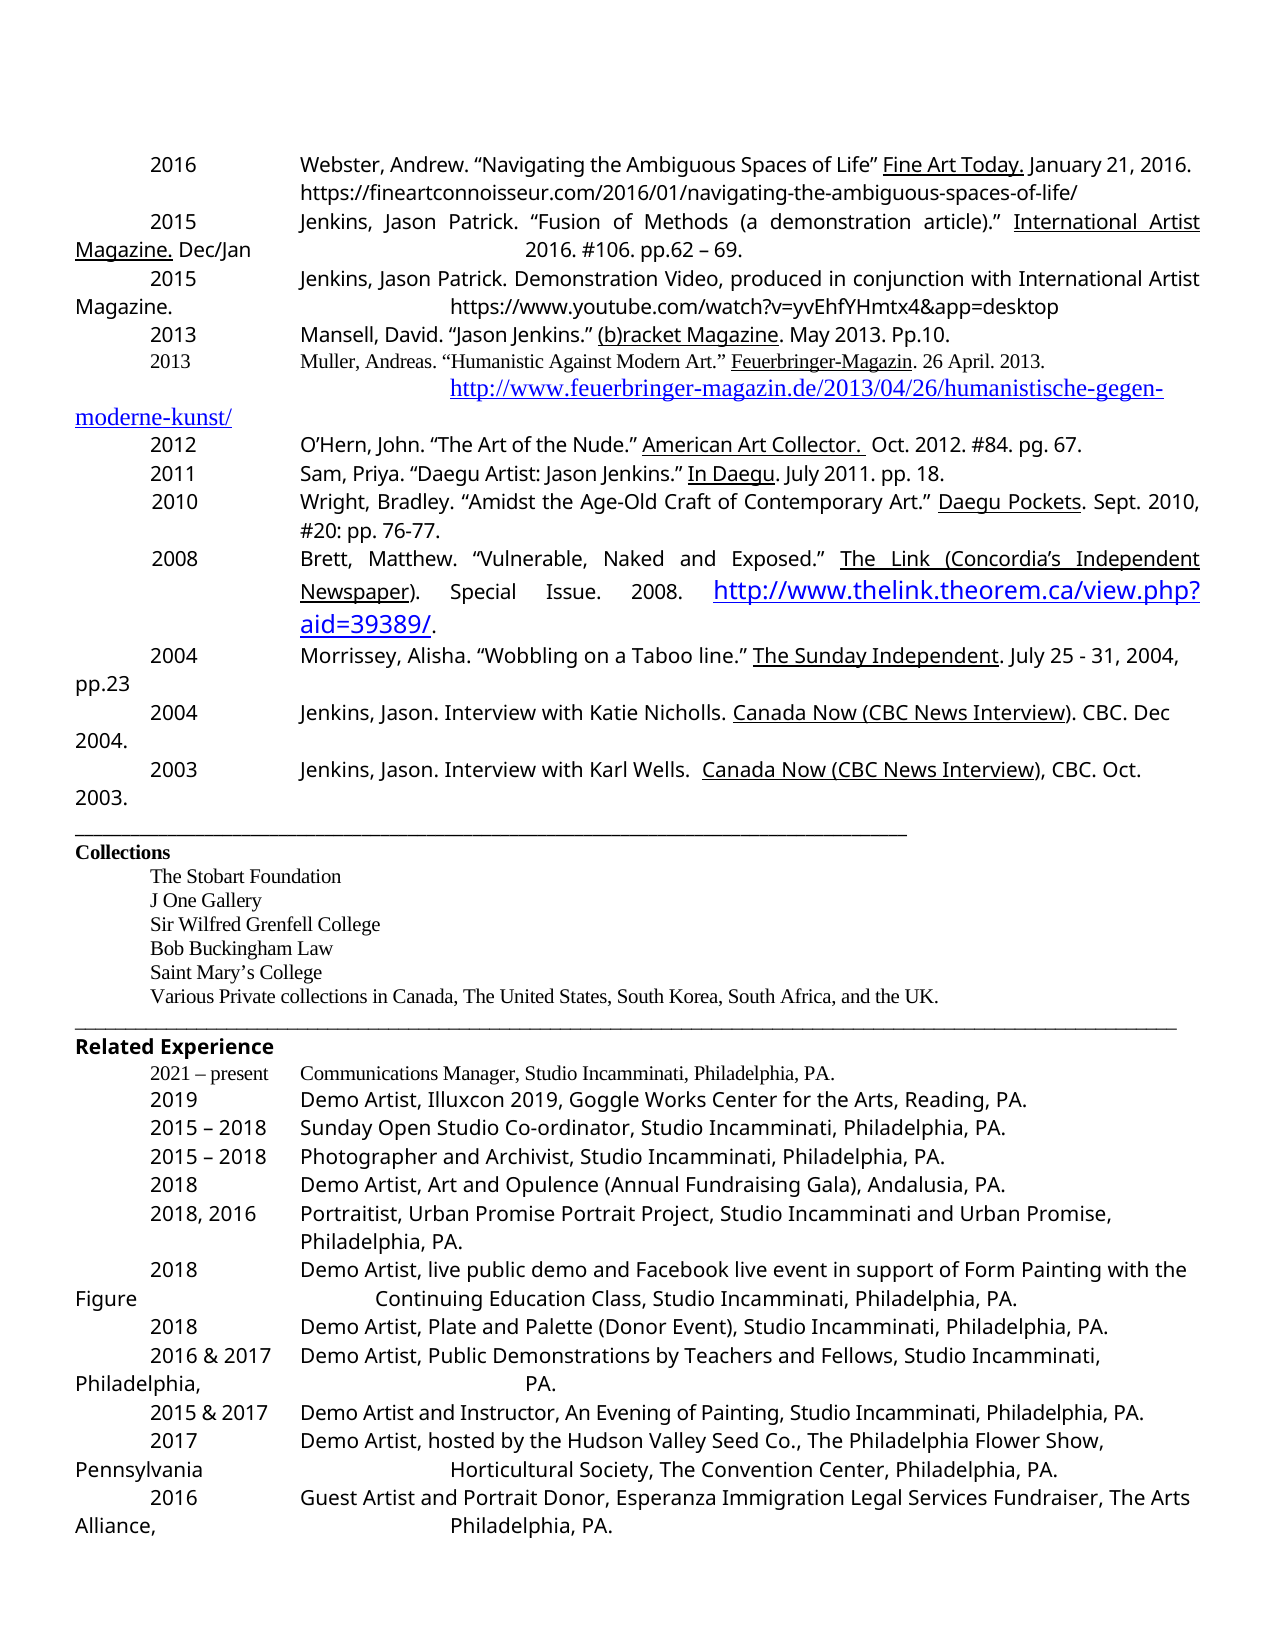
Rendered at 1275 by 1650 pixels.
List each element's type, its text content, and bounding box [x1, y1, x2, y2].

text Collections [75, 840, 1200, 864]
text 2015 Jenkins, Jason Patrick. Demonstration Video, produced in conjunction with International Artist Magazine. https://www.youtube.com/watch?v=yvEhfYHmtx4&app=desktop [75, 264, 1200, 321]
text Saint Mary’s College [75, 960, 1200, 984]
text 2004 Jenkins, Jason. Interview with Katie Nicholls. Canada Now (CBC News Interview). CBC. Dec 2004. [75, 698, 1200, 755]
text 2015 Jenkins, Jason Patrick. “Fusion of Methods (a demonstration article).” International Artist Magazine. Dec/Jan 2016. #106. pp.62 – 69. [75, 207, 1200, 264]
text 2021 – present Communications Manager, Studio Incamminati, Philadelphia, PA. [75, 1061, 1200, 1085]
text https://fineartconnoisseur.com/2016/01/navigating-the-ambiguous-spaces-of-life/ [75, 178, 1200, 207]
text 2016 Webster, Andrew. “Navigating the Ambiguous Spaces of Life” Fine Art Today. January 21, 2016. [75, 150, 1200, 178]
text Sir Wilfred Grenfell College [75, 912, 1200, 936]
text _____________________________________________________________________________________________________________ [75, 1008, 1200, 1032]
text 2018 Demo Artist, Art and Opulence (Annual Fundraising Gala), Andalusia, PA. [75, 1170, 1200, 1199]
text 2016 & 2017 Demo Artist, Public Demonstrations by Teachers and Fellows, Studio Incamminati, Philadelphia, PA. [75, 1341, 1200, 1398]
text 2016 Guest Artist and Portrait Donor, Esperanza Immigration Legal Services Fundraiser, The Arts Alliance, Philadelphia, PA. [75, 1483, 1200, 1540]
text 2015 – 2018 Photographer and Archivist, Studio Incamminati, Philadelphia, PA. [75, 1142, 1200, 1170]
text 2010 Wright, Bradley. “Amidst the Age-Old Craft of Contemporary Art.” Daegu Pockets. Sept. 2010, #20: pp. 76-77. [75, 487, 1200, 544]
text 2017 Demo Artist, hosted by the Hudson Valley Seed Co., The Philadelphia Flower Show, Pennsylvania Horticultural Society, The Convention Center, Philadelphia, PA. [75, 1426, 1200, 1483]
text J One Gallery [75, 888, 1200, 912]
text 2015 – 2018 Sunday Open Studio Co-ordinator, Studio Incamminati, Philadelphia, PA. [75, 1113, 1200, 1142]
text 2015 & 2017 Demo Artist and Instructor, An Evening of Painting, Studio Incamminati, Philadelphia, PA. [75, 1398, 1200, 1426]
text 2011 Sam, Priya. “Daegu Artist: Jason Jenkins.” In Daegu. July 2011. pp. 18. [75, 459, 1200, 487]
text 2018, 2016 Portraitist, Urban Promise Portrait Project, Studio Incamminati and Urban Promise, Philadelphia, PA. [150, 1199, 1200, 1256]
text 2013 Mansell, David. “Jason Jenkins.” (b)racket Magazine. May 2013. Pp.10. [75, 321, 1200, 349]
text __________________________________________________________________________________________ [75, 812, 1200, 840]
text 2013 Muller, Andreas. “Humanistic Against Modern Art.” Feuerbringer-Magazin. 26 April. 2013. http://www.feuerbringer-magazin.de/2013/04/26/humanistische-gegen-moderne-kunst/ [75, 349, 1200, 431]
text 2012 O’Hern, John. “The Art of the Nude.” American Art Collector. Oct. 2012. #84. pg. 67. [75, 431, 1200, 459]
text Related Experience [75, 1032, 1200, 1061]
text 2004 Morrissey, Alisha. “Wobbling on a Taboo line.” The Sunday Independent. July 25 - 31, 2004, pp.23 [75, 641, 1200, 698]
text 2019 Demo Artist, Illuxcon 2019, Goggle Works Center for the Arts, Reading, PA. [75, 1085, 1200, 1113]
text 2018 Demo Artist, Plate and Palette (Donor Event), Studio Incamminati, Philadelphia, PA. [75, 1312, 1200, 1341]
text The Stobart Foundation [75, 864, 1200, 888]
text Various Private collections in Canada, The United States, South Korea, South Africa, and the UK. [75, 984, 1200, 1008]
text 2008 Brett, Matthew. “Vulnerable, Naked and Exposed.” The Link (Concordia’s Independent Newspaper). Special Issue. 2008. http://www.thelink.theorem.ca/view.php?aid=39389/. [75, 544, 1200, 641]
text 2018 Demo Artist, live public demo and Facebook live event in support of Form Painting with the Figure Continuing Education Class, Studio Incamminati, Philadelphia, PA. [75, 1256, 1200, 1312]
text Bob Buckingham Law [75, 936, 1200, 960]
text 2003 Jenkins, Jason. Interview with Karl Wells. Canada Now (CBC News Interview), CBC. Oct. 2003. [75, 755, 1200, 812]
